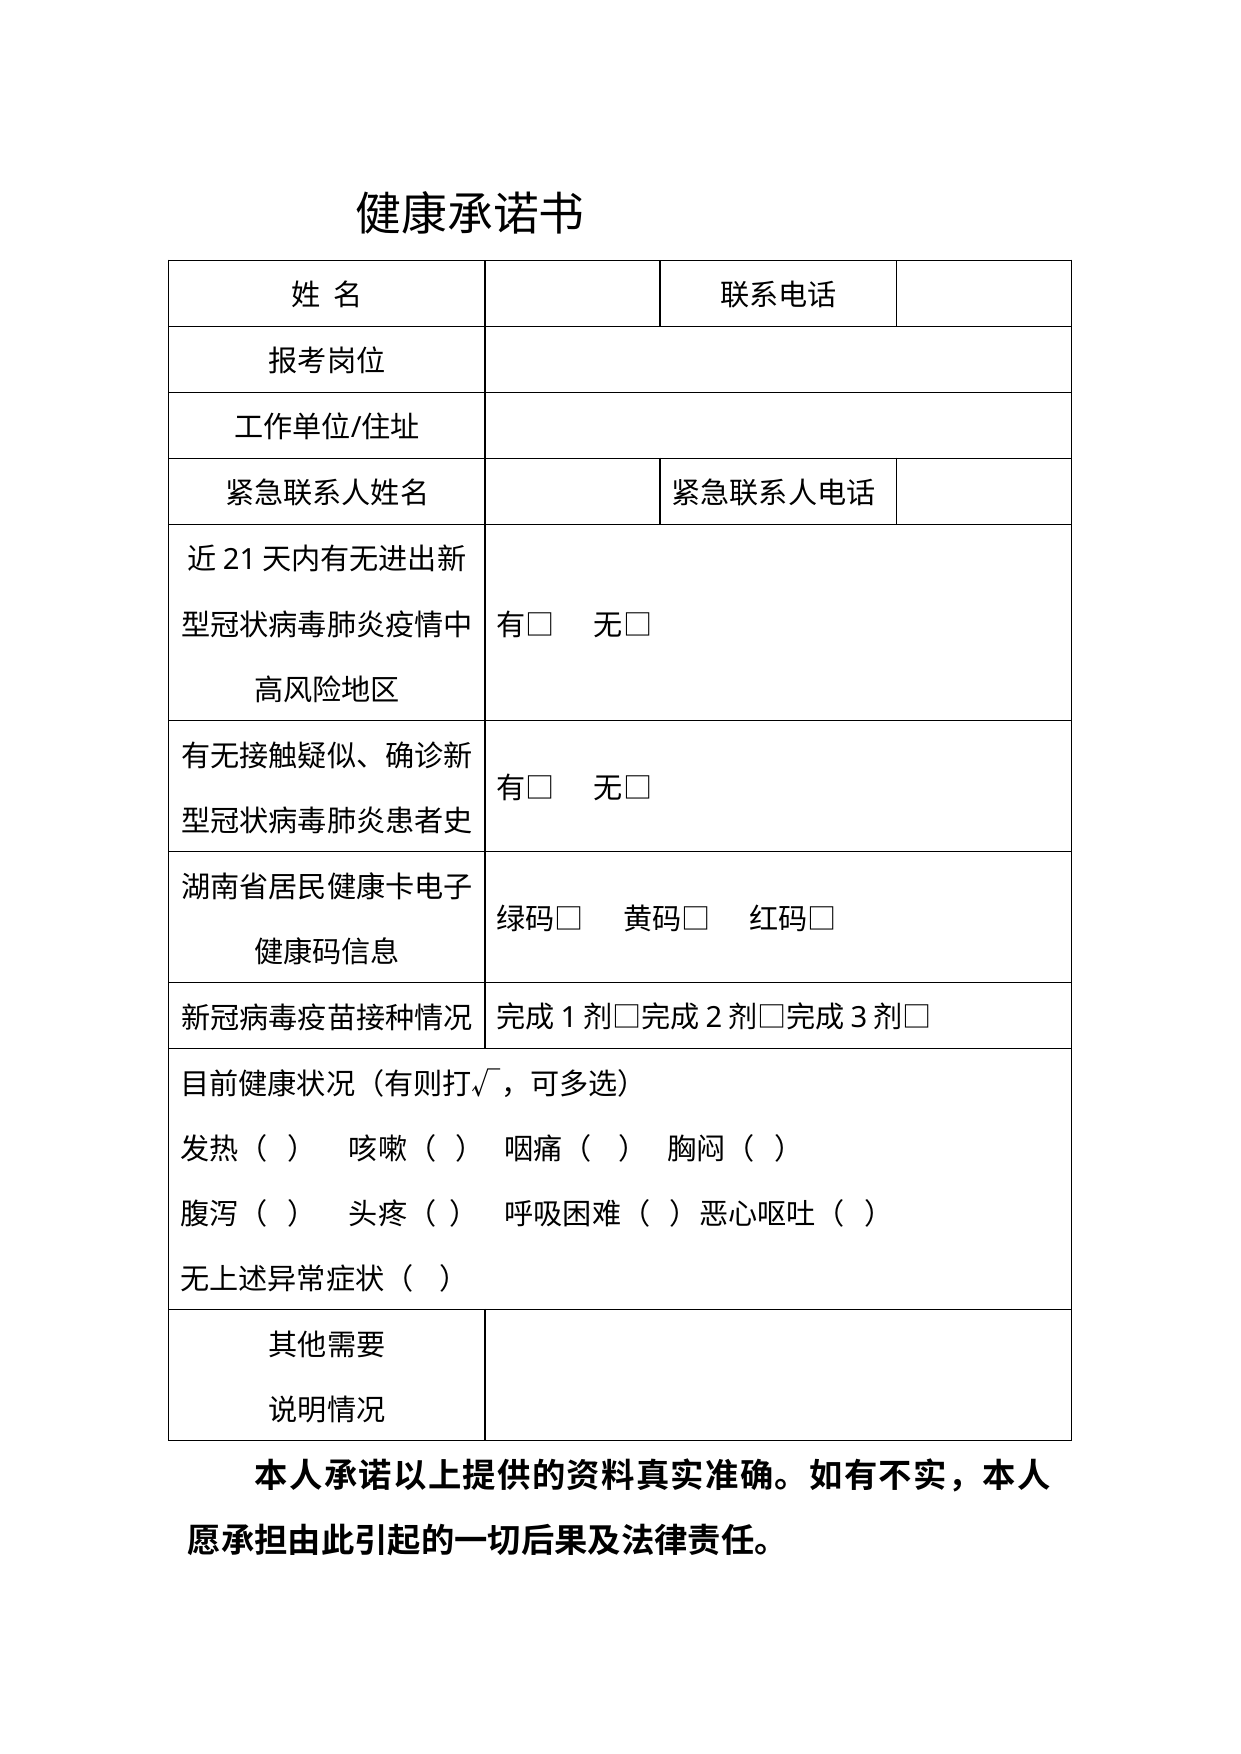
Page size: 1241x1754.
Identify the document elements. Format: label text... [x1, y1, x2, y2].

table_cell 有□ 无□ [486, 721, 1071, 851]
text 健康承诺书 [187, 162, 1053, 259]
table_cell [486, 327, 1071, 392]
table_cell [897, 459, 1071, 524]
table_cell 湖南省居民健康卡电子健康码信息 [169, 852, 484, 982]
table_header 联系电话 [661, 261, 896, 326]
table_cell [486, 393, 1071, 458]
table_cell 绿码□ 黄码□ 红码□ [486, 852, 1071, 982]
table_header 姓 名 [169, 261, 484, 326]
table_cell 新冠病毒疫苗接种情况 [169, 983, 484, 1048]
table_cell [486, 1310, 1071, 1440]
table_cell 目前健康状况（有则打√，可多选） 发热（ ） 咳嗽（ ） 咽痛（ ） 胸闷（ ） 腹泻（ ） 头疼（ ） 呼吸困难（ ）恶心呕吐（ ） 无上述异常症状（ ） [169, 1049, 1071, 1309]
table_cell 有□ 无□ [486, 525, 1071, 720]
table_cell 紧急联系人姓名 [169, 459, 484, 524]
table_cell 其他需要 说明情况 [169, 1310, 484, 1440]
table_cell 近21天内有无进出新型冠状病毒肺炎疫情中高风险地区 [169, 525, 484, 720]
text 本人承诺以上提供的资料真实准确。如有不实，本人愿承担由此引起的一切后果及法律责任。 [187, 1441, 1053, 1571]
table_cell 紧急联系人电话 [661, 459, 896, 524]
table_cell 完成1剂□完成2剂□完成3剂□ [486, 983, 1071, 1048]
table_cell [486, 459, 659, 524]
table_cell 报考岗位 [169, 327, 484, 392]
table_cell 有无接触疑似、确诊新型冠状病毒肺炎患者史 [169, 721, 484, 851]
table_header [486, 261, 659, 326]
table_header [897, 261, 1071, 326]
table_cell 工作单位/住址 [169, 393, 484, 458]
